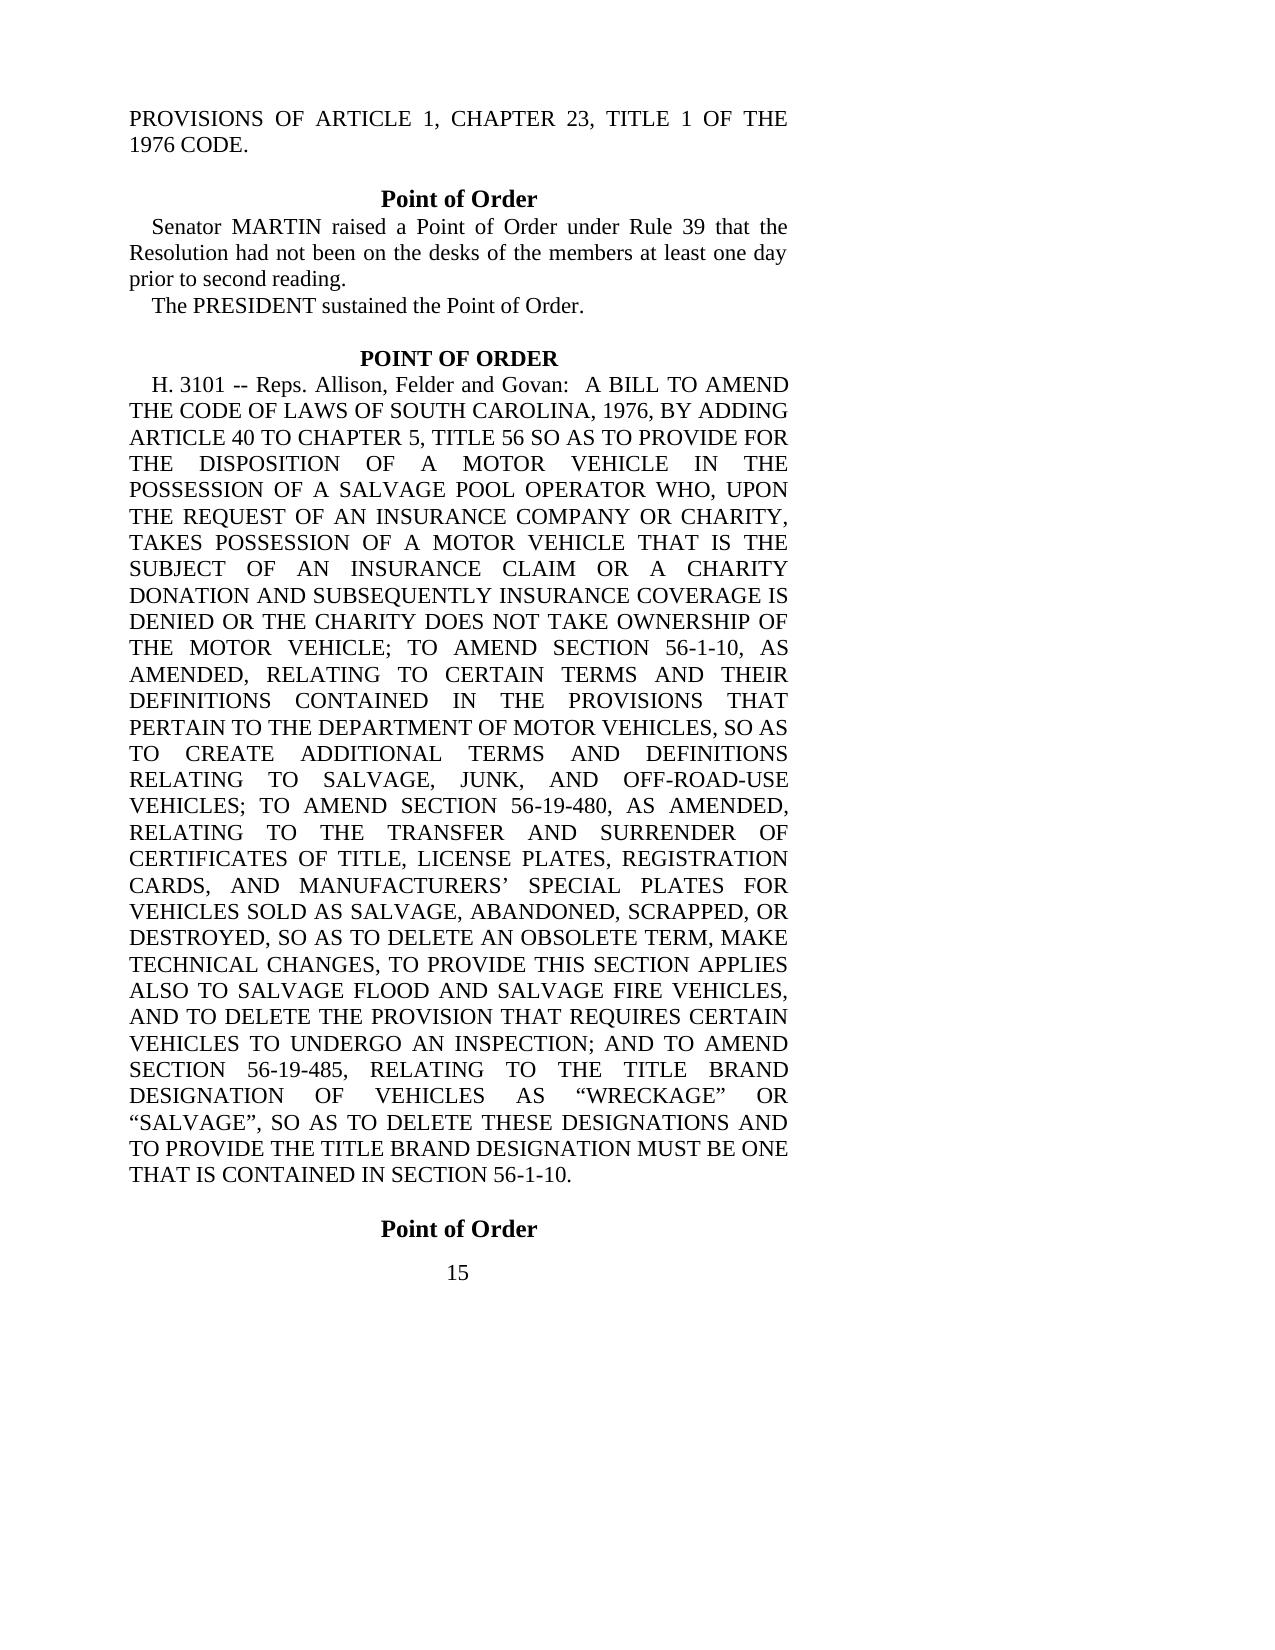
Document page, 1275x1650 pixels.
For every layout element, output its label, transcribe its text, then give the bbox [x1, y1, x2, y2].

text Point of Order [129, 1214, 789, 1243]
text The PRESIDENT sustained the Point of Order. [129, 292, 789, 318]
text Point of Order [129, 184, 789, 213]
text H. 3101 -- Reps. Allison, Felder and Govan: A BILL TO AMEND THE CODE OF LAWS OF SOUTH CAROLINA, 1976, BY ADDING ARTICLE 40 TO CHAPTER 5, TITLE 56 SO AS TO PROVIDE FOR THE DISPOSITION OF A MOTOR VEHICLE IN THE POSSESSION OF A SALVAGE POOL OPERATOR WHO, UPON THE REQUEST OF AN INSURANCE COMPANY OR CHARITY, TAKES POSSESSION OF A MOTOR VEHICLE THAT IS THE SUBJECT OF AN INSURANCE CLAIM OR A CHARITY DONATION AND SUBSEQUENTLY INSURANCE COVERAGE IS DENIED OR THE CHARITY DOES NOT TAKE OWNERSHIP OF THE MOTOR VEHICLE; TO AMEND SECTION 56-1-10, AS AMENDED, RELATING TO CERTAIN TERMS AND THEIR DEFINITIONS CONTAINED IN THE PROVISIONS THAT PERTAIN TO THE DEPARTMENT OF MOTOR VEHICLES, SO AS TO CREATE ADDITIONAL TERMS AND DEFINITIONS RELATING TO SALVAGE, JUNK, AND OFF-ROAD-USE VEHICLES; TO AMEND SECTION 56-19-480, AS AMENDED, RELATING TO THE TRANSFER AND SURRENDER OF CERTIFICATES OF TITLE, LICENSE PLATES, REGISTRATION CARDS, AND MANUFACTURERS’ SPECIAL PLATES FOR VEHICLES SOLD AS SALVAGE, ABANDONED, SCRAPPED, OR DESTROYED, SO AS TO DELETE AN OBSOLETE TERM, MAKE TECHNICAL CHANGES, TO PROVIDE THIS SECTION APPLIES ALSO TO SALVAGE FLOOD AND SALVAGE FIRE VEHICLES, AND TO DELETE THE PROVISION THAT REQUIRES CERTAIN VEHICLES TO UNDERGO AN INSPECTION; AND TO AMEND SECTION 56-19-485, RELATING TO THE TITLE BRAND DESIGNATION OF VEHICLES AS “WRECKAGE” OR “SALVAGE”, SO AS TO DELETE THESE DESIGNATIONS AND TO PROVIDE THE TITLE BRAND DESIGNATION MUST BE ONE THAT IS CONTAINED IN SECTION 56-1-10. [129, 371, 789, 1188]
text POINT OF ORDER [129, 344, 789, 371]
text Senator MARTIN raised a Point of Order under Rule 39 that the Resolution had not been on the desks of the members at least one day prior to second reading. [129, 213, 789, 292]
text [129, 105, 789, 158]
